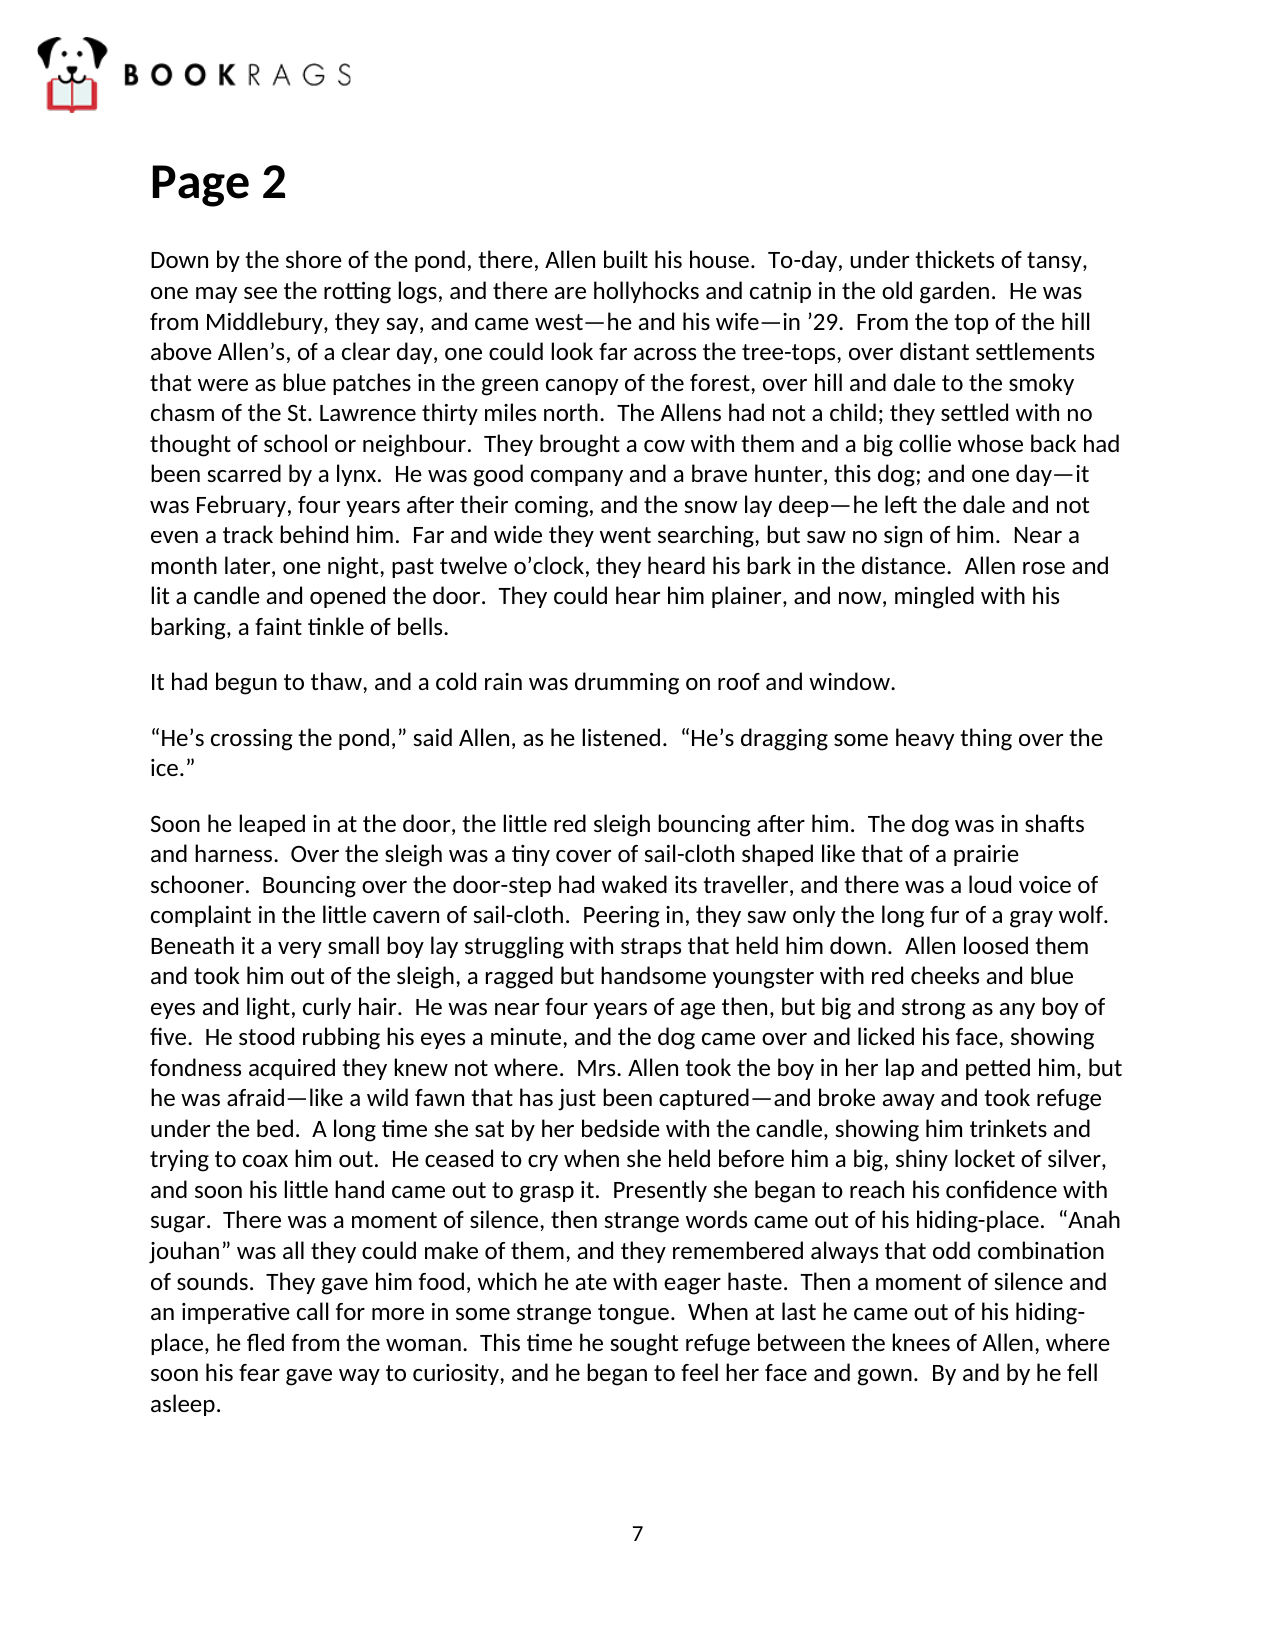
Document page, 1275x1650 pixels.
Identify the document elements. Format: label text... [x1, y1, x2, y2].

text “He’s crossing the pond,” said Allen, as he listened. “He’s dragging some heavy thing over the ice.” [150, 722, 1125, 783]
text Down by the shore of the pond, there, Allen built his house. To-day, under thickets of tansy, one may see the rotting logs, and there are hollyhocks and catnip in the old garden. He was from Middlebury, they say, and came west—­he and his wife—­in ’29. From the top of the hill above Allen’s, of a clear day, one could look far across the tree-tops, over distant settlements that were as blue patches in the green canopy of the forest, over hill and dale to the smoky chasm of the St. Lawrence thirty miles north. The Allens had not a child; they settled with no thought of school or neighbour. They brought a cow with them and a big collie whose back had been scarred by a lynx. He was good company and a brave hunter, this dog; and one day—­it was February, four years after their coming, and the snow lay deep—­he left the dale and not even a track behind him. Far and wide they went searching, but saw no sign of him. Near a month later, one night, past twelve o’clock, they heard his bark in the distance. Allen rose and lit a candle and opened the door. They could hear him plainer, and now, mingled with his barking, a faint tinkle of bells. [150, 244, 1125, 641]
text Page 2 [150, 150, 1125, 211]
text It had begun to thaw, and a cold rain was drumming on roof and window. [150, 666, 1125, 697]
picture [37, 37, 351, 113]
text Soon he leaped in at the door, the little red sleigh bouncing after him. The dog was in shafts and harness. Over the sleigh was a tiny cover of sail-cloth shaped like that of a prairie schooner. Bouncing over the door-step had waked its traveller, and there was a loud voice of complaint in the little cavern of sail-cloth. Peering in, they saw only the long fur of a gray wolf. Beneath it a very small boy lay struggling with straps that held him down. Allen loosed them and took him out of the sleigh, a ragged but handsome youngster with red cheeks and blue eyes and light, curly hair. He was near four years of age then, but big and strong as any boy of five. He stood rubbing his eyes a minute, and the dog came over and licked his face, showing fondness acquired they knew not where. Mrs. Allen took the boy in her lap and petted him, but he was afraid—­like a wild fawn that has just been captured—­and broke away and took refuge under the bed. A long time she sat by her bedside with the candle, showing him trinkets and trying to coax him out. He ceased to cry when she held before him a big, shiny locket of silver, and soon his little hand came out to grasp it. Presently she began to reach his confidence with sugar. There was a moment of silence, then strange words came out of his hiding-place. “Anah jouhan” was all they could make of them, and they remembered always that odd combination of sounds. They gave him food, which he ate with eager haste. Then a moment of silence and an imperative call for more in some strange tongue. When at last he came out of his hiding-place, he fled from the woman. This time he sought refuge between the knees of Allen, where soon his fear gave way to curiosity, and he began to feel her face and gown. By and by he fell asleep. [150, 808, 1125, 1418]
